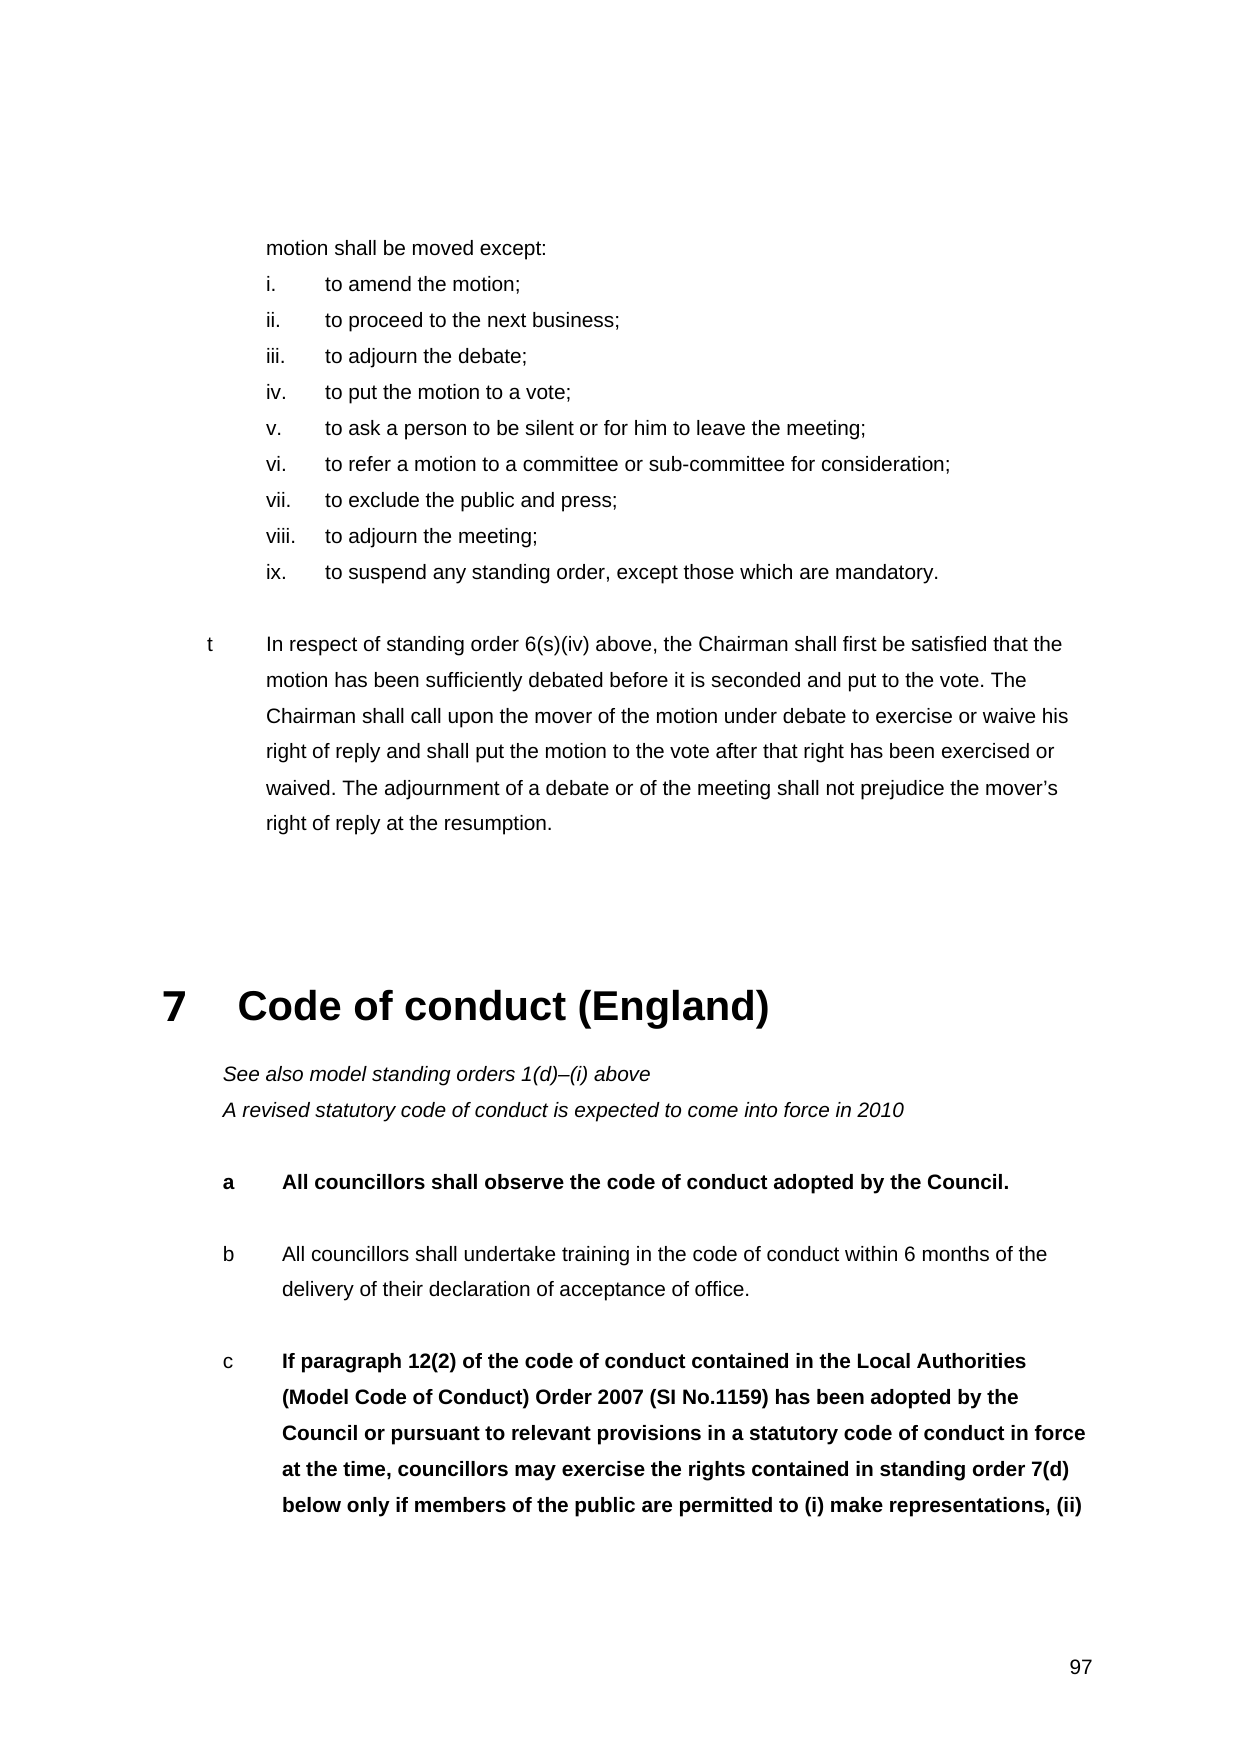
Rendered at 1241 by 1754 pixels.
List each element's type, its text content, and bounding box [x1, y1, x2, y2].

list to amend the motion; [266, 272, 1092, 296]
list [223, 1349, 1092, 1517]
list to suspend any standing order, except those which are mandatory. [266, 560, 1092, 584]
list to ask a person to be silent or for him to leave the meeting; [266, 416, 1092, 440]
text Code of conduct (England) [162, 977, 1092, 1033]
list to proceed to the next business; [266, 308, 1092, 332]
list to adjourn the meeting; [266, 524, 1092, 548]
text A revised statutory code of conduct is expected to come into force in 2010 [162, 1098, 1092, 1122]
list to put the motion to a vote; [266, 380, 1092, 404]
list to adjourn the debate; [266, 344, 1092, 368]
list In respect of standing order 6(s)(iv) above, the Chairman shall first be satisfied that the motion has been sufficiently debated before it is seconded and put to the vote. The Chairman shall call upon the mover of the motion under debate to exercise or waive his right of reply and shall put the motion to the vote after that right has been exercised or waived. The adjournment of a debate or of the meeting shall not prejudice the mover’s right of reply at the resumption. [207, 632, 1092, 835]
list to refer a motion to a committee or sub-committee for consideration; [266, 452, 1092, 476]
list All councillors shall undertake training in the code of conduct within 6 months of the delivery of their declaration of acceptance of office. [223, 1241, 1092, 1301]
list All councillors shall observe the code of conduct adopted by the Council. [223, 1169, 1092, 1193]
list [207, 236, 1092, 260]
list to exclude the public and press; [266, 488, 1092, 512]
text See also model standing orders 1(d)–(i) above [162, 1062, 1092, 1086]
